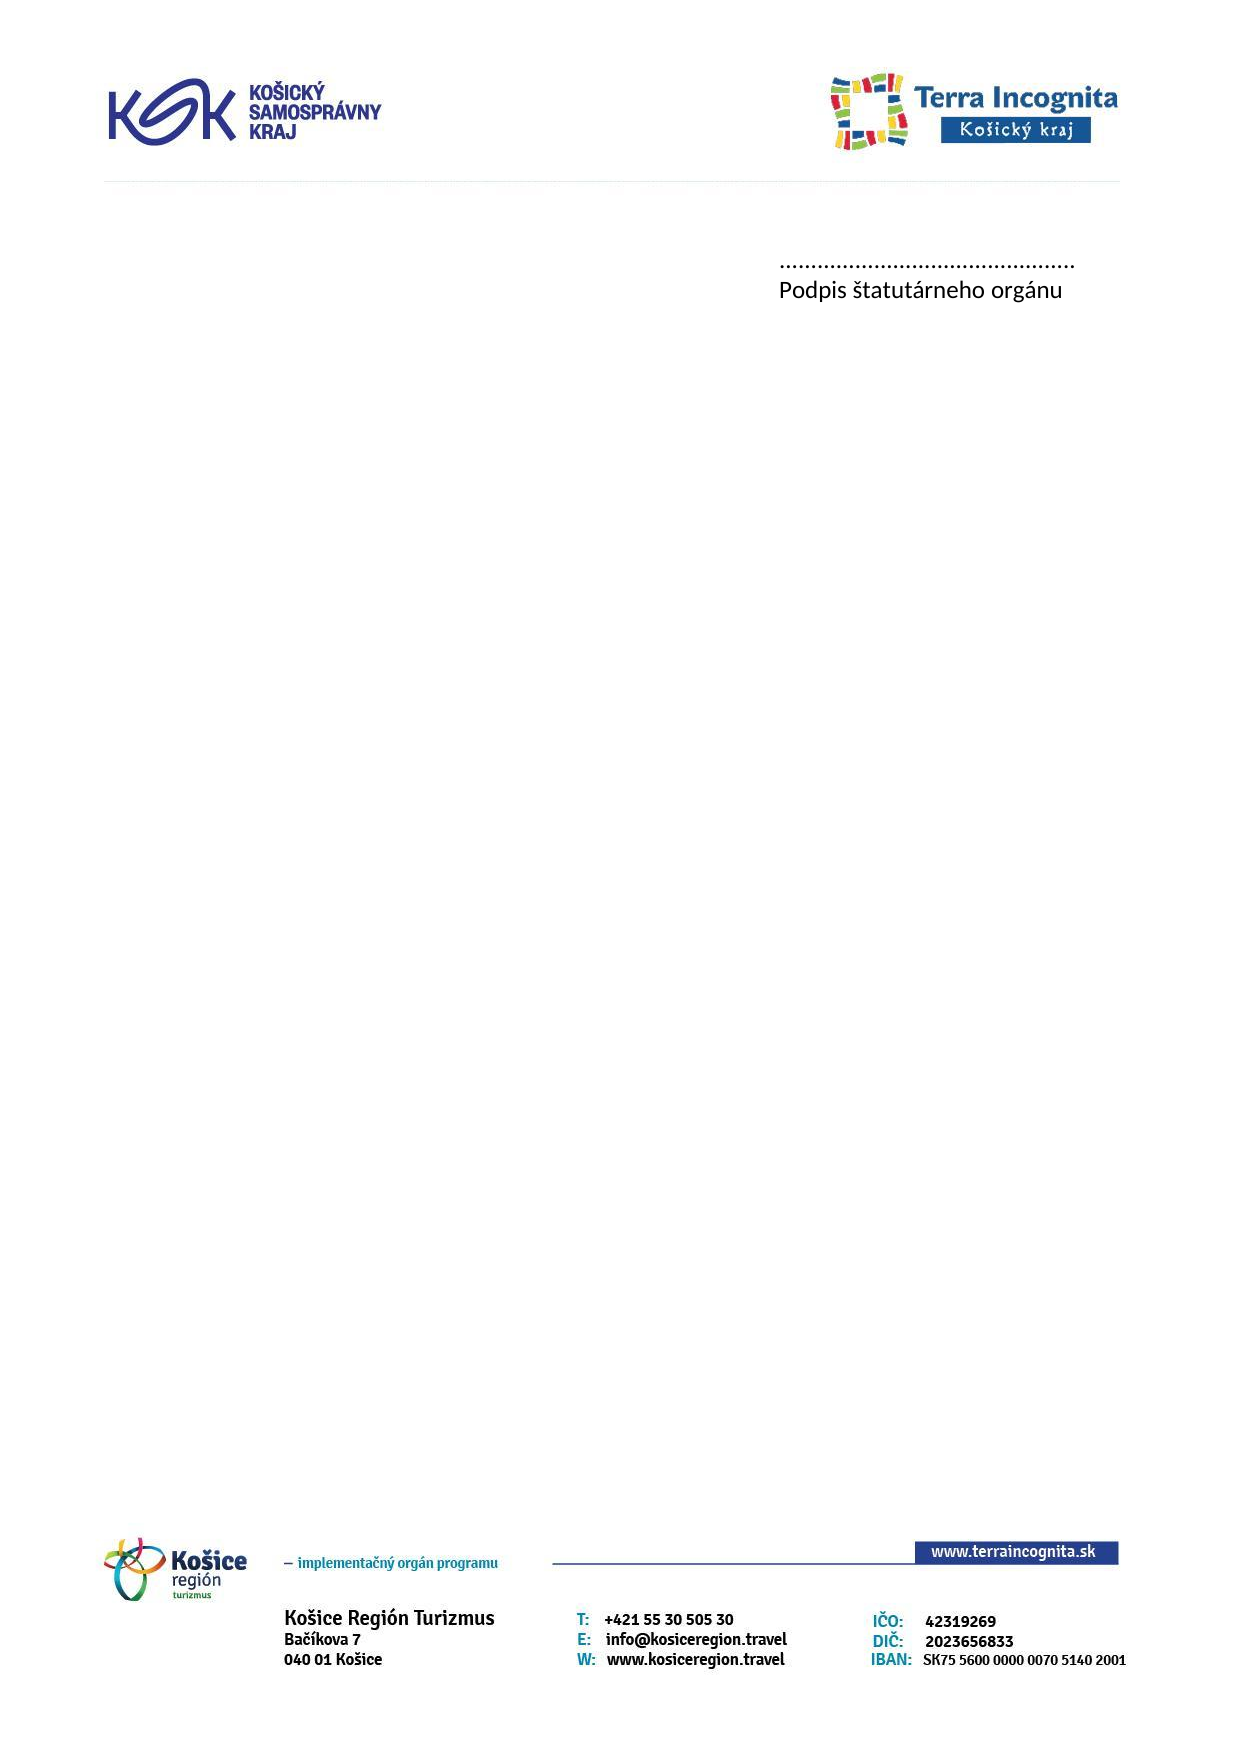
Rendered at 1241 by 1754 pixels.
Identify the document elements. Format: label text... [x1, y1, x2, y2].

text Podpis štatutárneho orgánu [704, 274, 1092, 305]
text ............................................... [704, 244, 1092, 274]
picture [0, 0, 1240, 1740]
